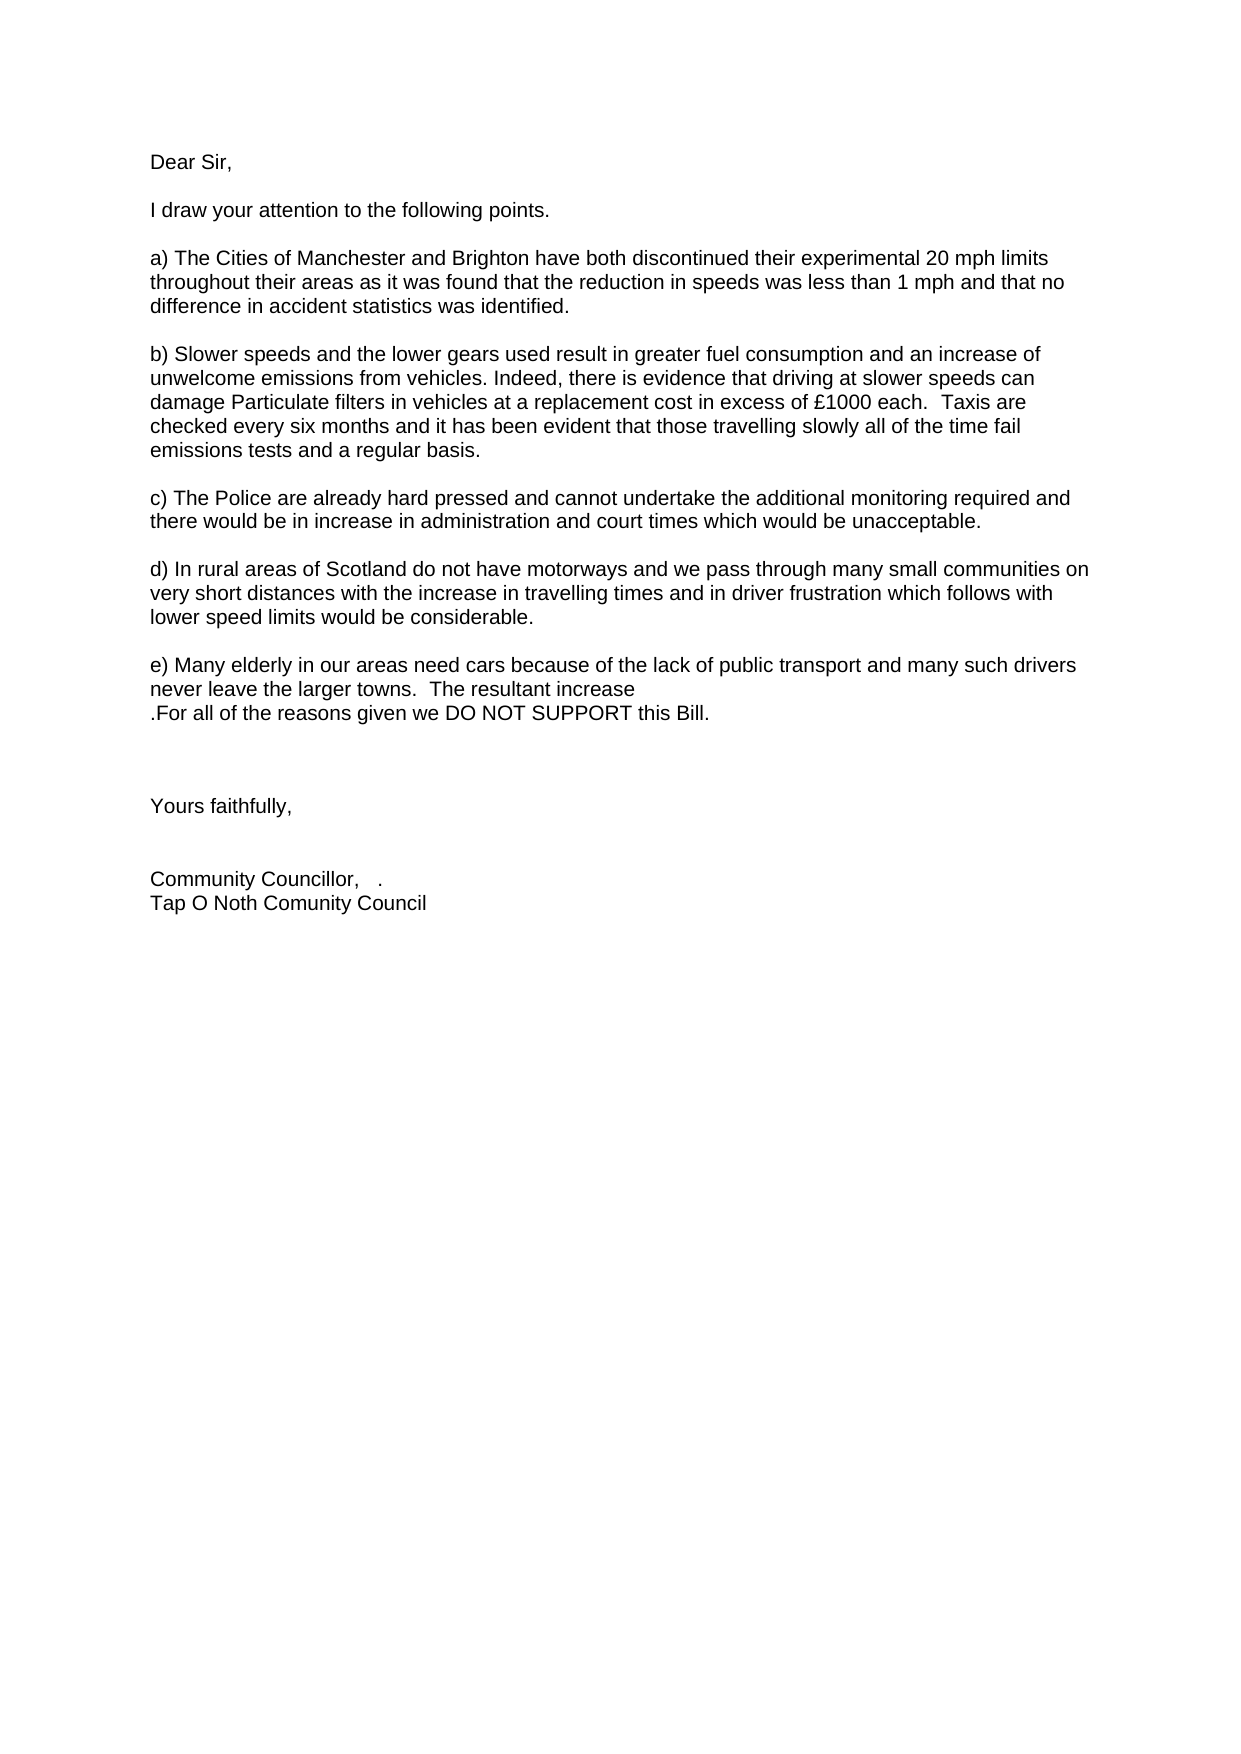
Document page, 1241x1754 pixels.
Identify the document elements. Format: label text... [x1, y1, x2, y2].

text Yours faithfully, [150, 746, 1090, 818]
text Community Councillor, . Tap O Noth Comunity Council [150, 843, 1090, 943]
text Dear Sir, I draw your attention to the following points. a) The Cities of Manchester and Brighton have both discontinued their experimental 20 mph limits throughout their areas as it was found that the reduction in speeds was less than 1 mph and that no difference in accident statistics was identified. b) Slower speeds and the lower gears used result in greater fuel consumption and an increase of unwelcome emissions from vehicles. Indeed, there is evidence that driving at slower speeds can damage Particulate filters in vehicles at a replacement cost in excess of £1000 each. Taxis are checked every six months and it has been evident that those travelling slowly all of the time fail emissions tests and a regular basis. c) The Police are already hard pressed and cannot undertake the additional monitoring required and there would be in increase in administration and court times which would be unacceptable. d) In rural areas of Scotland do not have motorways and we pass through many small communities on very short distances with the increase in travelling times and in driver frustration which follows with lower speed limits would be considerable. e) Many elderly in our areas need cars because of the lack of public transport and many such drivers never leave the larger towns. The resultant increase .For all of the reasons given we DO NOT SUPPORT this Bill. [150, 150, 1090, 725]
